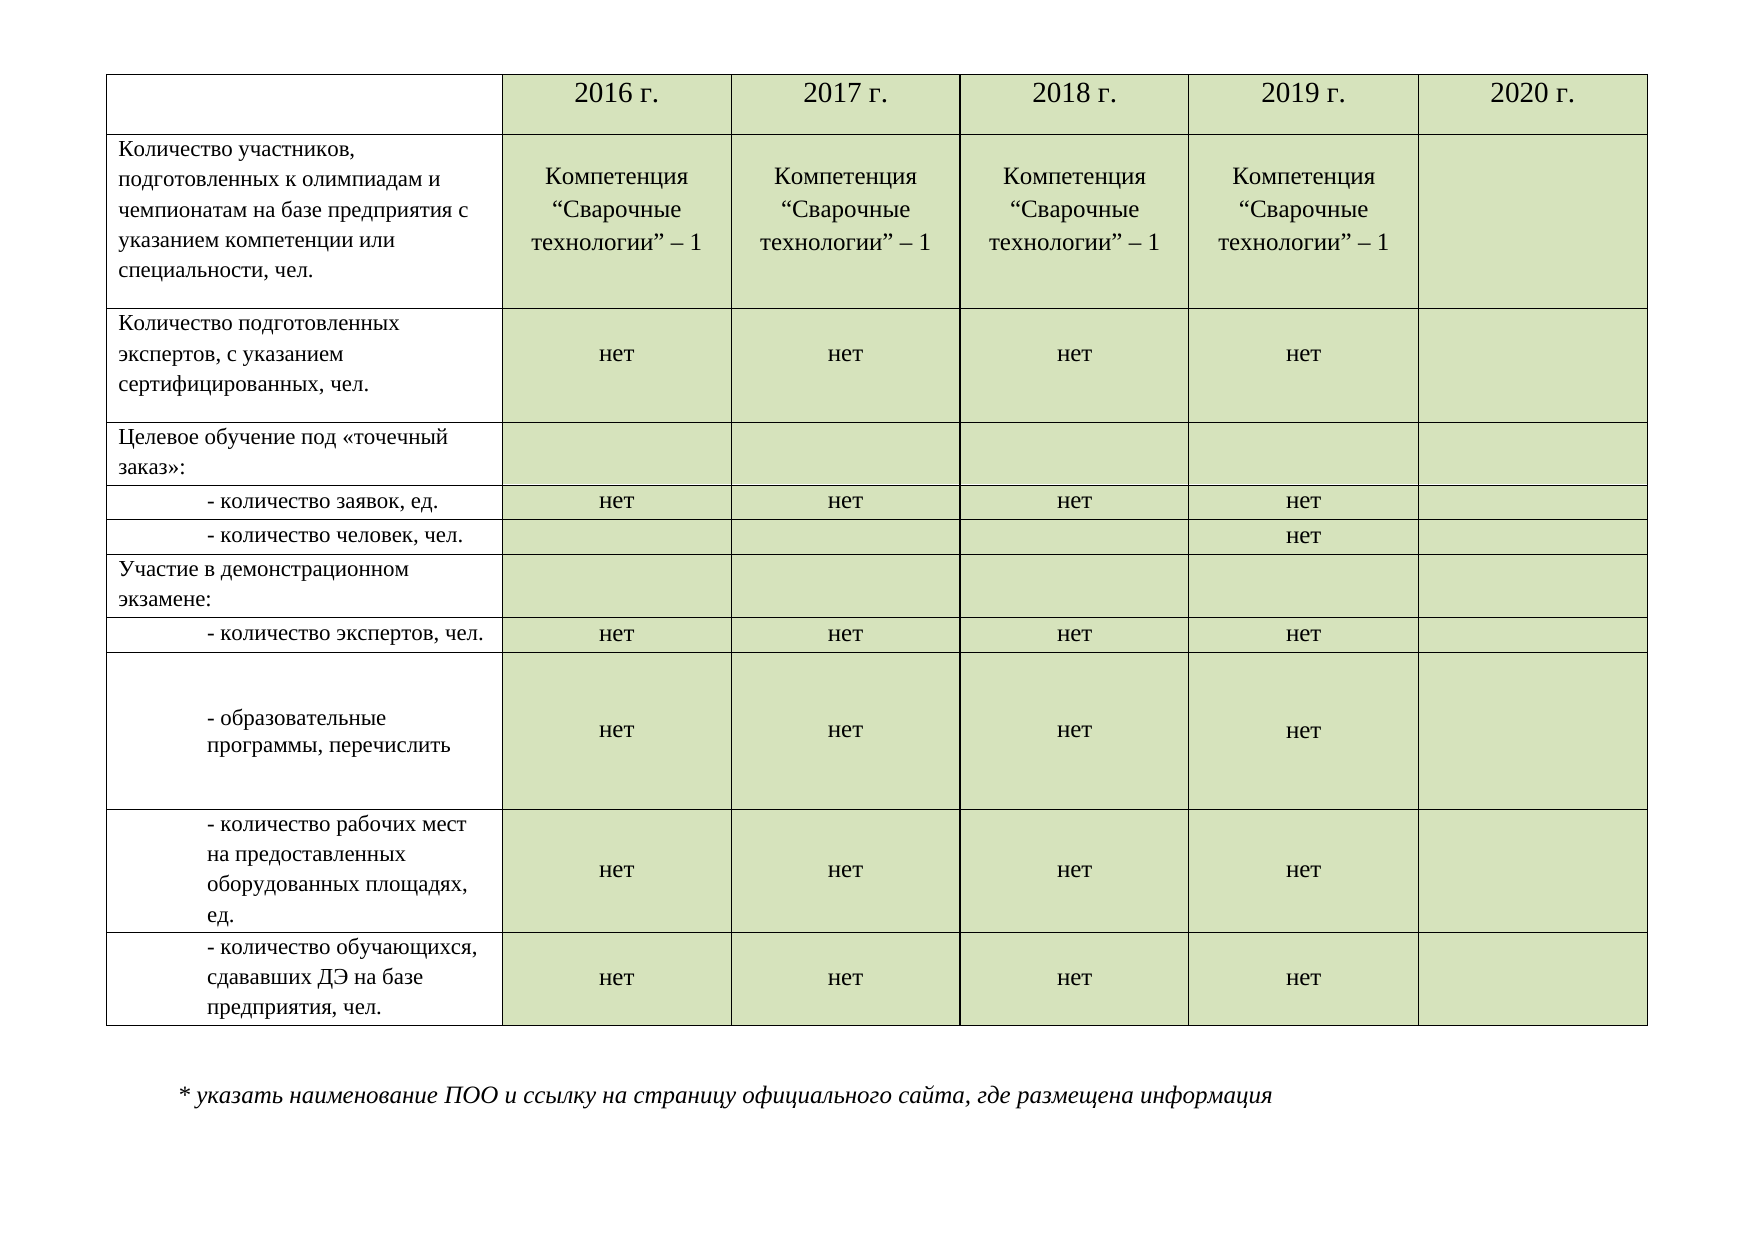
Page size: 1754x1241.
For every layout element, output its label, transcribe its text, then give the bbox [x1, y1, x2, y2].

table_cell [503, 520, 731, 554]
table_cell нет [961, 618, 1188, 652]
table_cell [503, 423, 731, 484]
table_cell [961, 555, 1188, 617]
table_cell [732, 555, 959, 617]
table_cell 2020 г. [1419, 75, 1647, 134]
table_cell Количество участников, подготовленных к олимпиадам и чемпионатам на базе предприятия с указанием компетенции или специальности, чел. [107, 135, 502, 308]
table_cell [107, 75, 502, 134]
table_cell Количество подготовленных экспертов, с указанием сертифицированных, чел. [107, 309, 502, 422]
table_cell [1419, 555, 1647, 617]
table_cell - образовательные программы, перечислить [107, 653, 502, 809]
table_cell нет [503, 653, 731, 809]
table_cell - количество заявок, ед. [107, 486, 502, 519]
table_cell нет [1189, 486, 1418, 519]
table_cell 2018 г. [961, 75, 1188, 134]
table_cell [1189, 555, 1418, 617]
table_cell нет [961, 810, 1188, 932]
table_cell нет [732, 486, 959, 519]
table_cell 2017 г. [732, 75, 959, 134]
table_cell Целевое обучение под «точечный заказ»: [107, 423, 502, 484]
table_cell [1419, 653, 1647, 809]
table_cell Участие в демонстрационном экзамене: [107, 555, 502, 617]
table_cell 2019 г. [1189, 75, 1418, 134]
table_cell [961, 520, 1188, 554]
table_cell [1419, 309, 1647, 422]
table_cell [1419, 423, 1647, 484]
table_cell нет [1189, 653, 1418, 809]
text * указать наименование ПОО и ссылку на страницу официального сайта, где размещена информация [177, 1080, 1636, 1108]
table_cell нет [1189, 618, 1418, 652]
table_cell [732, 423, 959, 484]
table_cell нет [961, 486, 1188, 519]
table_cell нет [732, 933, 959, 1025]
table_cell Компетенция “Сварочные технологии” – 1 [732, 135, 959, 308]
table_cell 2016 г. [503, 75, 731, 134]
table_cell нет [503, 309, 731, 422]
table_cell нет [961, 653, 1188, 809]
table_cell Компетенция “Сварочные технологии” – 1 [503, 135, 731, 308]
table_cell нет [1189, 933, 1418, 1025]
table_cell нет [732, 653, 959, 809]
table_cell Компетенция “Сварочные технологии” – 1 [961, 135, 1188, 308]
table_cell - количество рабочих мест на предоставленных оборудованных площадях, ед. [107, 810, 502, 932]
table_cell [961, 423, 1188, 484]
table_cell нет [1189, 309, 1418, 422]
table_cell нет [503, 486, 731, 519]
table_cell [1419, 520, 1647, 554]
table_cell [1419, 933, 1647, 1025]
table_cell [1189, 423, 1418, 484]
table_cell [1419, 486, 1647, 519]
table_cell нет [732, 810, 959, 932]
table_cell нет [961, 933, 1188, 1025]
table_cell нет [961, 309, 1188, 422]
table_cell Компетенция “Сварочные технологии” – 1 [1189, 135, 1418, 308]
table_cell нет [503, 618, 731, 652]
table_cell нет [732, 618, 959, 652]
table_cell нет [1189, 520, 1418, 554]
table_cell [732, 520, 959, 554]
table_cell - количество обучающихся, сдававших ДЭ на базе предприятия, чел. [107, 933, 502, 1025]
table_cell [1419, 810, 1647, 932]
table_cell [503, 555, 731, 617]
table_cell [1419, 135, 1647, 308]
table_cell нет [732, 309, 959, 422]
table_cell [1419, 618, 1647, 652]
table_cell - количество экспертов, чел. [107, 618, 502, 652]
table_cell - количество человек, чел. [107, 520, 502, 554]
table_cell нет [1189, 810, 1418, 932]
table_cell нет [503, 933, 731, 1025]
table_cell нет [503, 810, 731, 932]
